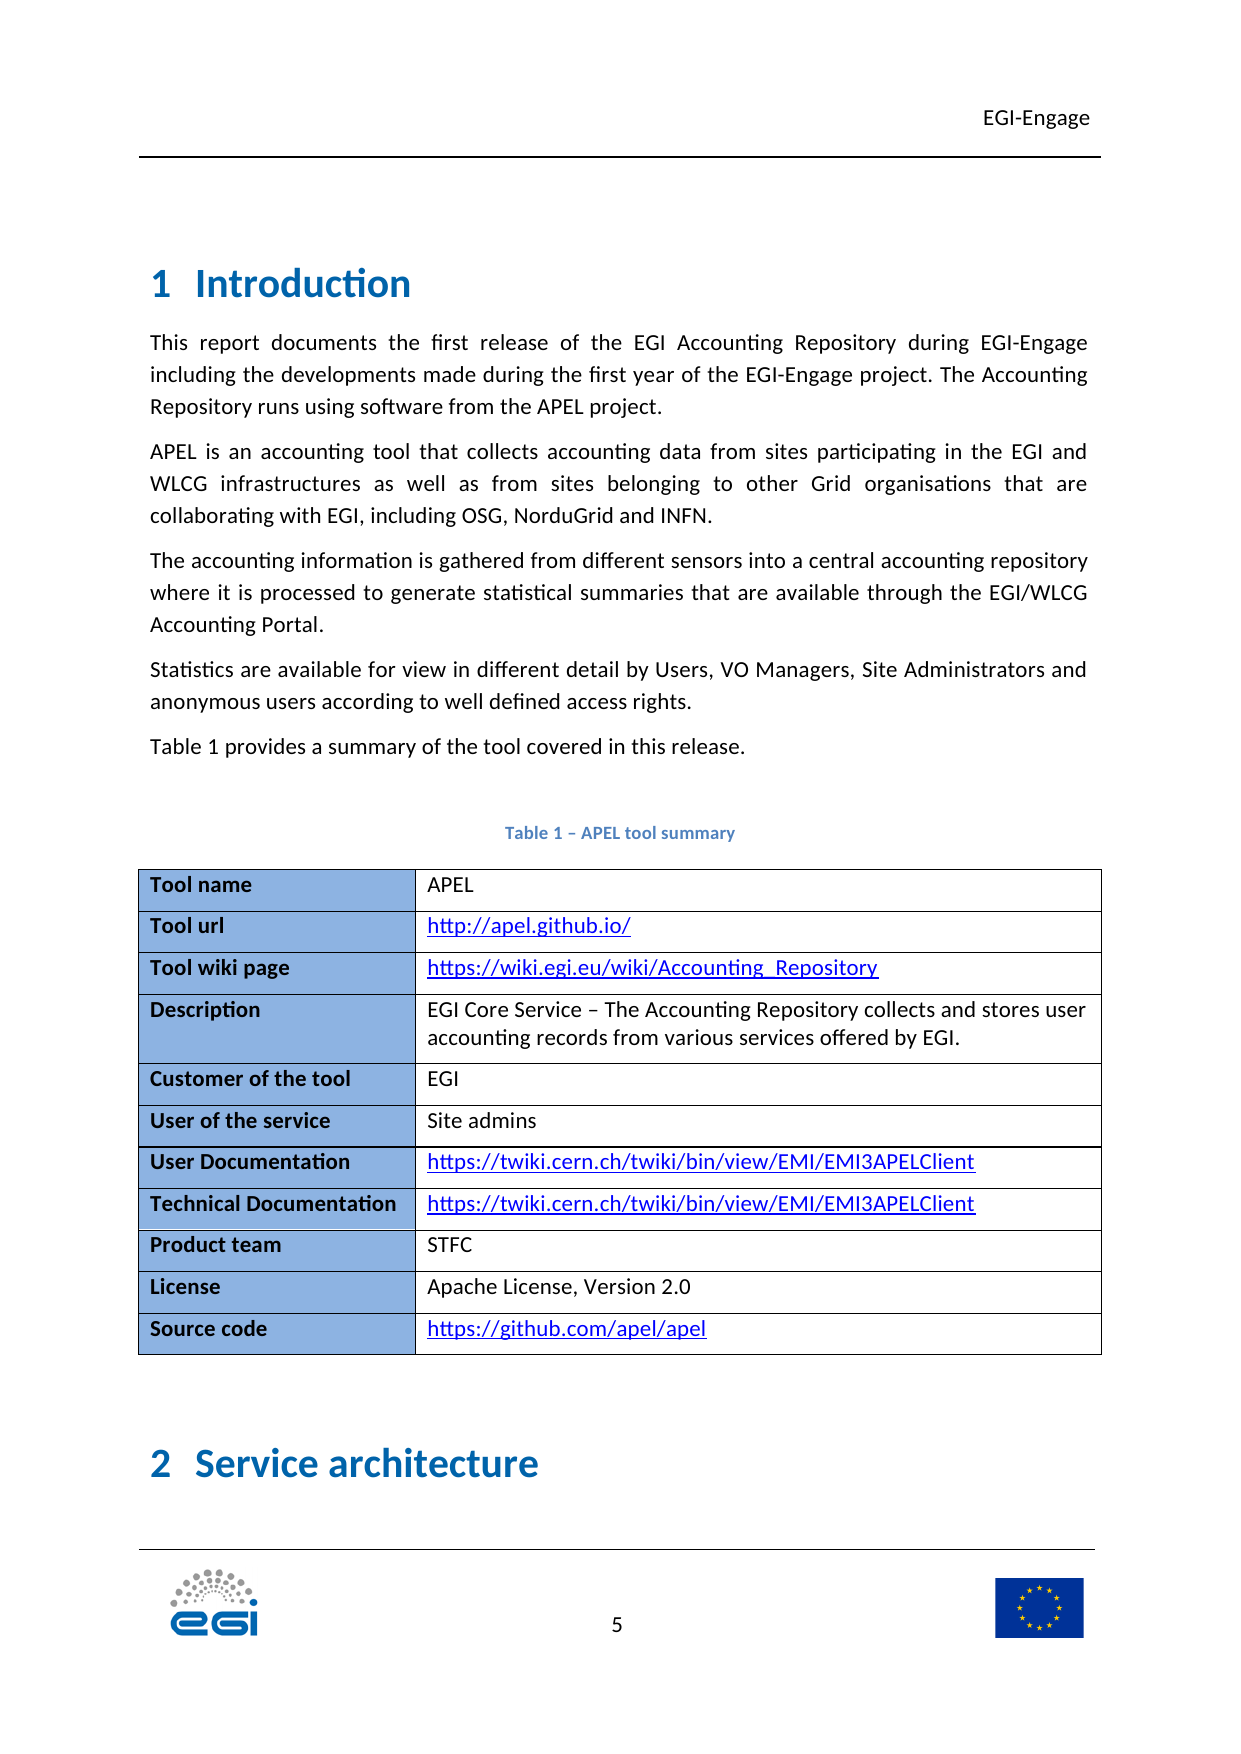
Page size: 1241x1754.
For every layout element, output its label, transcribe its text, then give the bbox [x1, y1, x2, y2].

text Table 1 – APEL tool summary [150, 821, 1090, 844]
table_cell License [139, 1272, 415, 1313]
table_cell Description [139, 995, 415, 1063]
table_cell User of the service [139, 1106, 415, 1146]
text Table 1 provides a summary of the tool covered in this release. [150, 732, 1090, 760]
table_cell EGI [416, 1064, 1101, 1105]
table_cell https://wiki.egi.eu/wiki/Accounting_Repository [416, 953, 1101, 994]
table_cell Customer of the tool [139, 1064, 415, 1105]
table_cell Tool url [139, 912, 415, 952]
text Statistics are available for view in different detail by Users, VO Managers, Site Administrators and anonymous users according to well defined access rights. [150, 655, 1090, 715]
table_cell Site admins [416, 1106, 1101, 1146]
text The accounting information is gathered from different sensors into a central accounting repository where it is processed to generate statistical summaries that are available through the EGI/WLCG Accounting Portal. [150, 546, 1090, 638]
text APEL is an accounting tool that collects accounting data from sites participating in the EGI and WLCG infrastructures as well as from sites belonging to other Grid organisations that are collaborating with EGI, including OSG, NorduGrid and INFN. [150, 437, 1090, 529]
table_cell https://twiki.cern.ch/twiki/bin/view/EMI/EMI3APELClient [416, 1189, 1101, 1229]
table_cell EGI Core Service – The Accounting Repository collects and stores user accounting records from various services offered by EGI. [416, 995, 1101, 1063]
table_cell Apache License, Version 2.0 [416, 1272, 1101, 1313]
table_cell Technical Documentation [139, 1189, 415, 1229]
table_cell STFC [416, 1231, 1101, 1271]
table_cell https://twiki.cern.ch/twiki/bin/view/EMI/EMI3APELClient [416, 1148, 1101, 1188]
table_cell Product team [139, 1231, 415, 1271]
picture [995, 1578, 1084, 1638]
table_header APEL [416, 870, 1101, 911]
table_cell https://github.com/apel/apel [416, 1314, 1101, 1354]
table_header Tool name [139, 870, 415, 911]
picture [150, 1567, 276, 1638]
table_cell User Documentation [139, 1148, 415, 1188]
text This report documents the first release of the EGI Accounting Repository during EGI-Engage including the developments made during the first year of the EGI-Engage project. The Accounting Repository runs using software from the APEL project. [150, 328, 1090, 420]
table_cell Source code [139, 1314, 415, 1354]
subtitle Service architecture [150, 1437, 1090, 1488]
table_cell Tool wiki page [139, 953, 415, 994]
table_cell http://apel.github.io/ [416, 912, 1101, 952]
subtitle Introduction [150, 257, 1090, 308]
